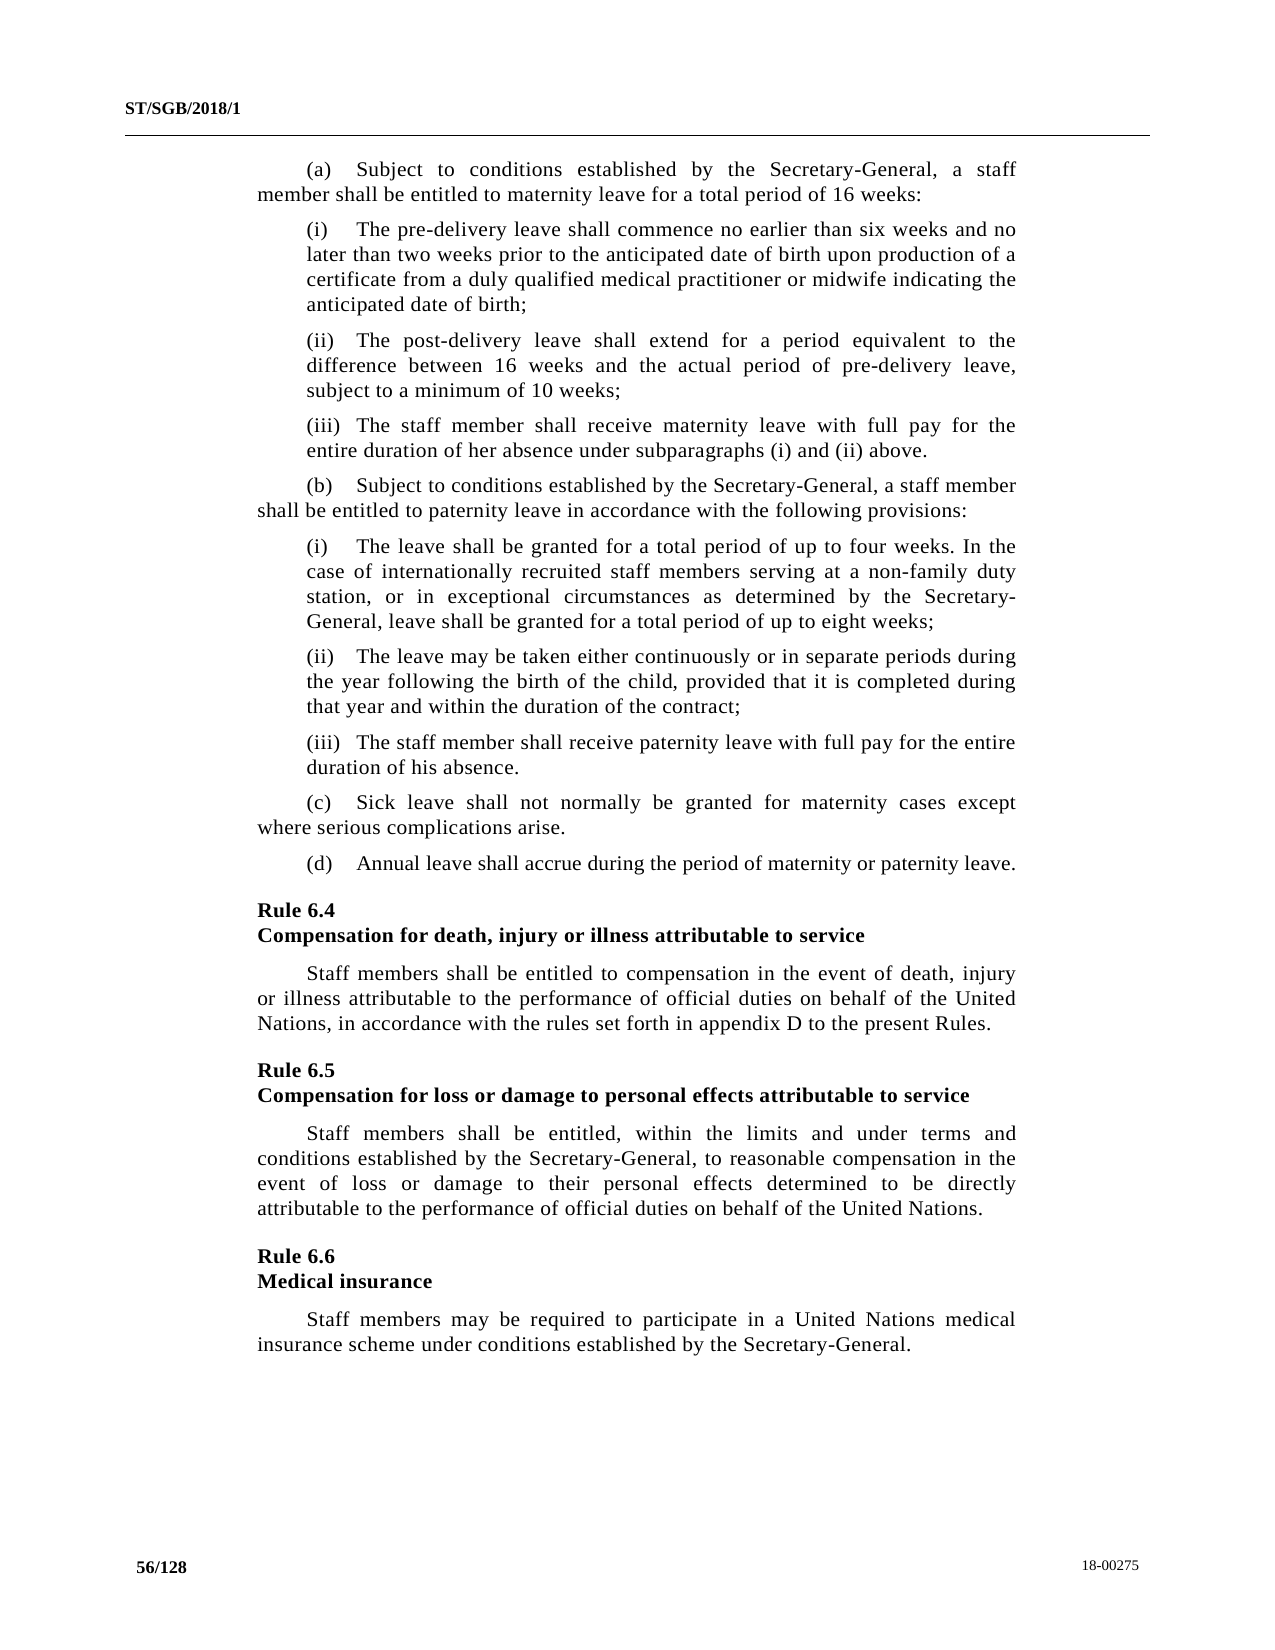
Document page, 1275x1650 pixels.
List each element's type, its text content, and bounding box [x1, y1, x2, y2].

text (ii) The leave may be taken either continuously or in separate periods during the year following the birth of the child, provided that it is completed during that year and within the duration of the contract; [306, 643, 1018, 718]
text Compensation for loss or damage to personal effects attributable to service [125, 1083, 1019, 1108]
text (iii) The staff member shall receive paternity leave with full pay for the entire duration of his absence. [306, 729, 1018, 779]
text (a) Subject to conditions established by the Secretary-General, a staff member shall be entitled to maternity leave for a total period of 16 weeks: [257, 156, 1018, 206]
text Rule 6.4 [125, 897, 1019, 922]
text (i) The leave shall be granted for a total period of up to four weeks. In the case of internationally recruited staff members serving at a non-family duty station, or in exceptional circumstances as determined by the Secretary-General, leave shall be granted for a total period of up to eight weeks; [306, 533, 1018, 633]
text Staff members shall be entitled to compensation in the event of death, injury or illness attributable to the performance of official duties on behalf of the United Nations, in accordance with the rules set forth in appendix D to the present Rules. [257, 960, 1018, 1035]
text Staff members may be required to participate in a United Nations medical insurance scheme under conditions established by the Secretary-General. [257, 1306, 1018, 1356]
text Rule 6.5 [125, 1058, 1019, 1083]
text Medical insurance [125, 1268, 1019, 1293]
text (d) Annual leave shall accrue during the period of maternity or paternity leave. [257, 849, 1018, 874]
text (i) The pre-delivery leave shall commence no earlier than six weeks and no later than two weeks prior to the anticipated date of birth upon production of a certificate from a duly qualified medical practitioner or midwife indicating the anticipated date of birth; [306, 216, 1018, 316]
text Staff members shall be entitled, within the limits and under terms and conditions established by the Secretary-General, to reasonable compensation in the event of loss or damage to their personal effects determined to be directly attributable to the performance of official duties on behalf of the United Nations. [257, 1120, 1018, 1220]
text (ii) The post-delivery leave shall extend for a period equivalent to the difference between 16 weeks and the actual period of pre-delivery leave, subject to a minimum of 10 weeks; [306, 327, 1018, 402]
text (iii) The staff member shall receive maternity leave with full pay for the entire duration of her absence under subparagraphs (i) and (ii) above. [306, 412, 1018, 462]
text (b) Subject to conditions established by the Secretary-General, a staff member shall be entitled to paternity leave in accordance with the following provisions: [257, 472, 1018, 522]
text (c) Sick leave shall not normally be granted for maternity cases except where serious complications arise. [257, 789, 1018, 839]
text Rule 6.6 [125, 1243, 1019, 1268]
text Compensation for death, injury or illness attributable to service [125, 922, 1019, 947]
